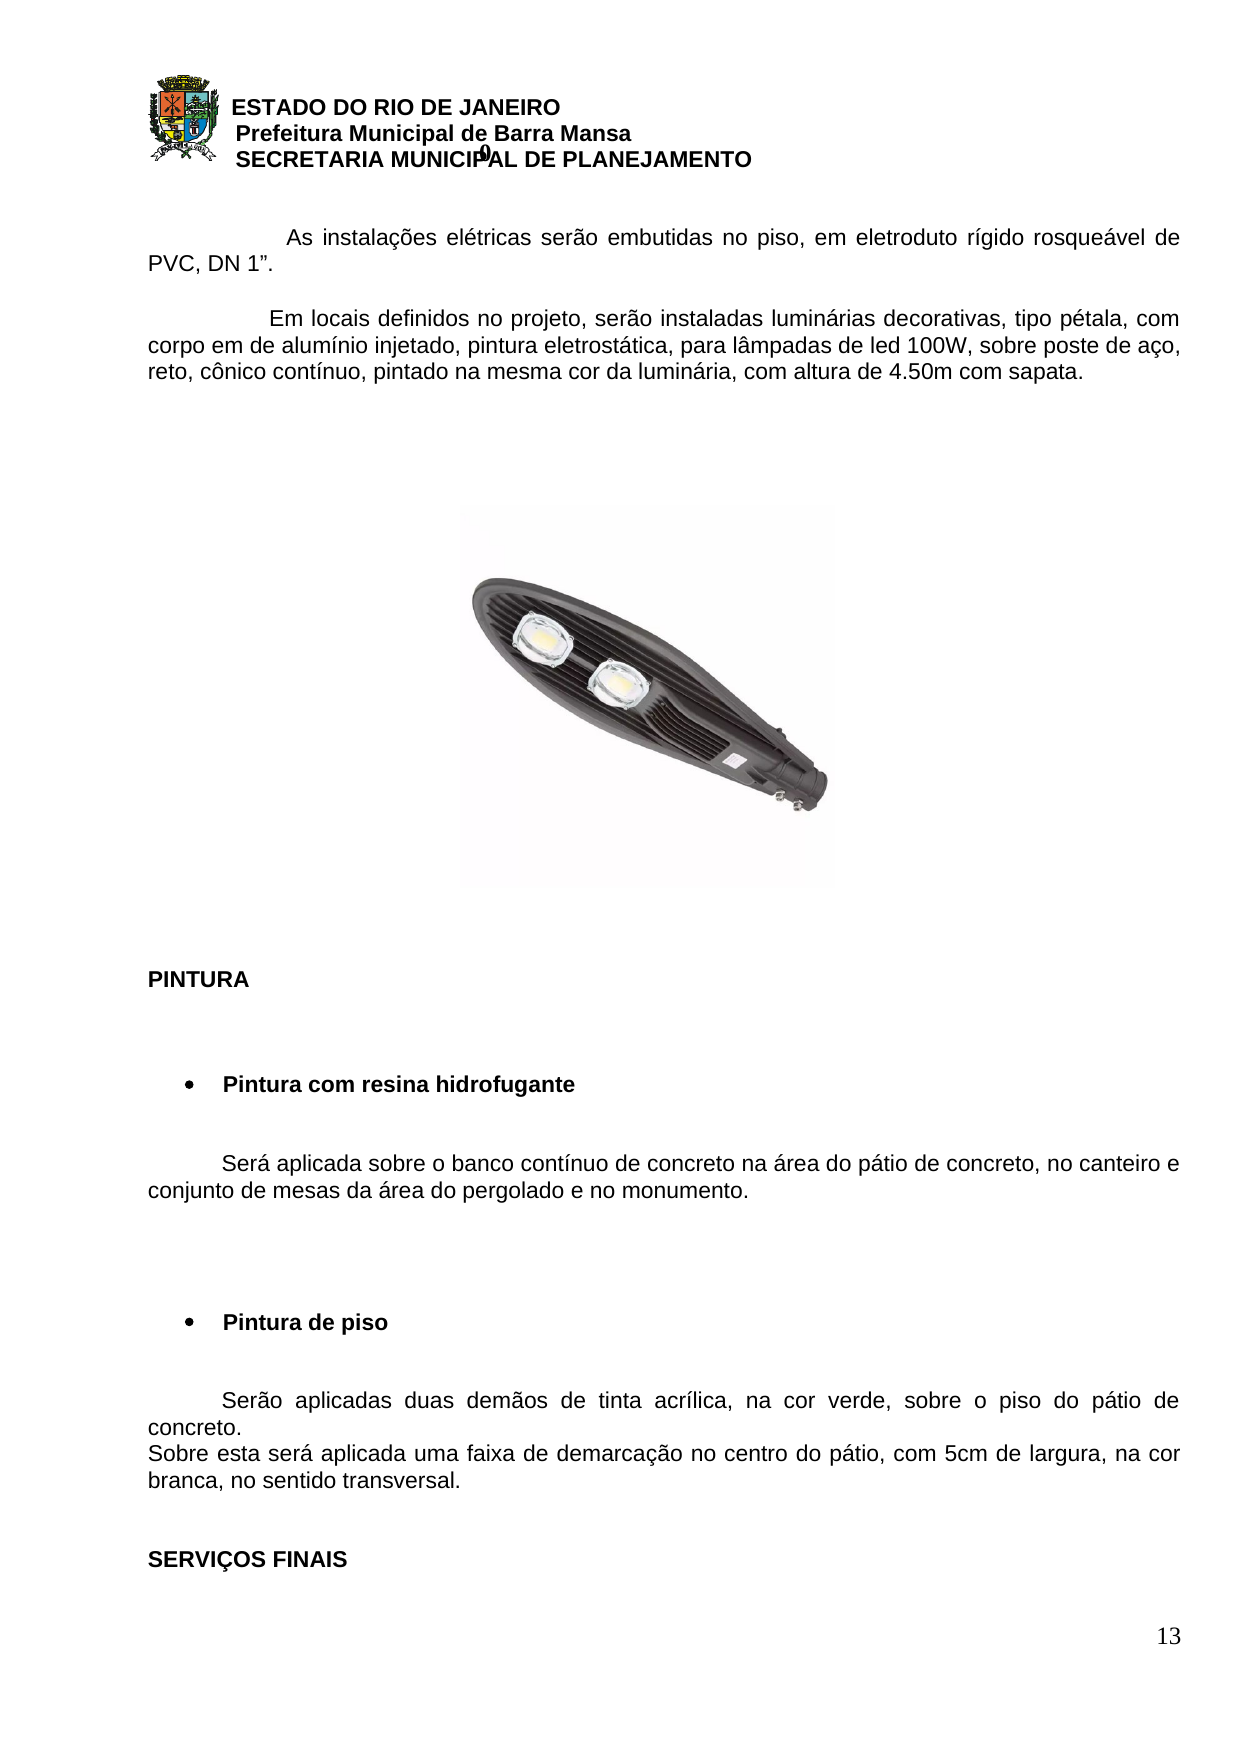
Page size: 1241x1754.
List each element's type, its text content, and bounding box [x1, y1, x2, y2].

picture [460, 465, 835, 966]
list Pintura de piso [185, 1308, 1181, 1335]
text As instalações elétricas serão embutidas no piso, em eletroduto rígido rosqueável de PVC, DN 1”. [148, 224, 1181, 277]
text Sobre esta será aplicada uma faixa de demarcação no centro do pátio, com 5cm de largura, na cor branca, no sentido transversal. [148, 1440, 1181, 1493]
text PINTURA [148, 966, 1181, 992]
text Serão aplicadas duas demãos de tinta acrílica, na cor verde, sobre o piso do pátio de concreto. [148, 1387, 1181, 1440]
text Em locais definidos no projeto, serão instaladas luminárias decorativas, tipo pétala, com corpo em de alumínio injetado, pintura eletrostática, para lâmpadas de led 100W, sobre poste de aço, reto, cônico contínuo, pintado na mesma cor da luminária, com altura de 4.50m com sapata. [148, 305, 1181, 384]
text Será aplicada sobre o banco contínuo de concreto na área do pátio de concreto, no canteiro e conjunto de mesas da área do pergolado e no monumento. [148, 1150, 1181, 1203]
subtitle SERVIÇOS FINAIS [148, 1546, 1181, 1572]
list Pintura com resina hidrofugante [185, 1071, 1181, 1098]
